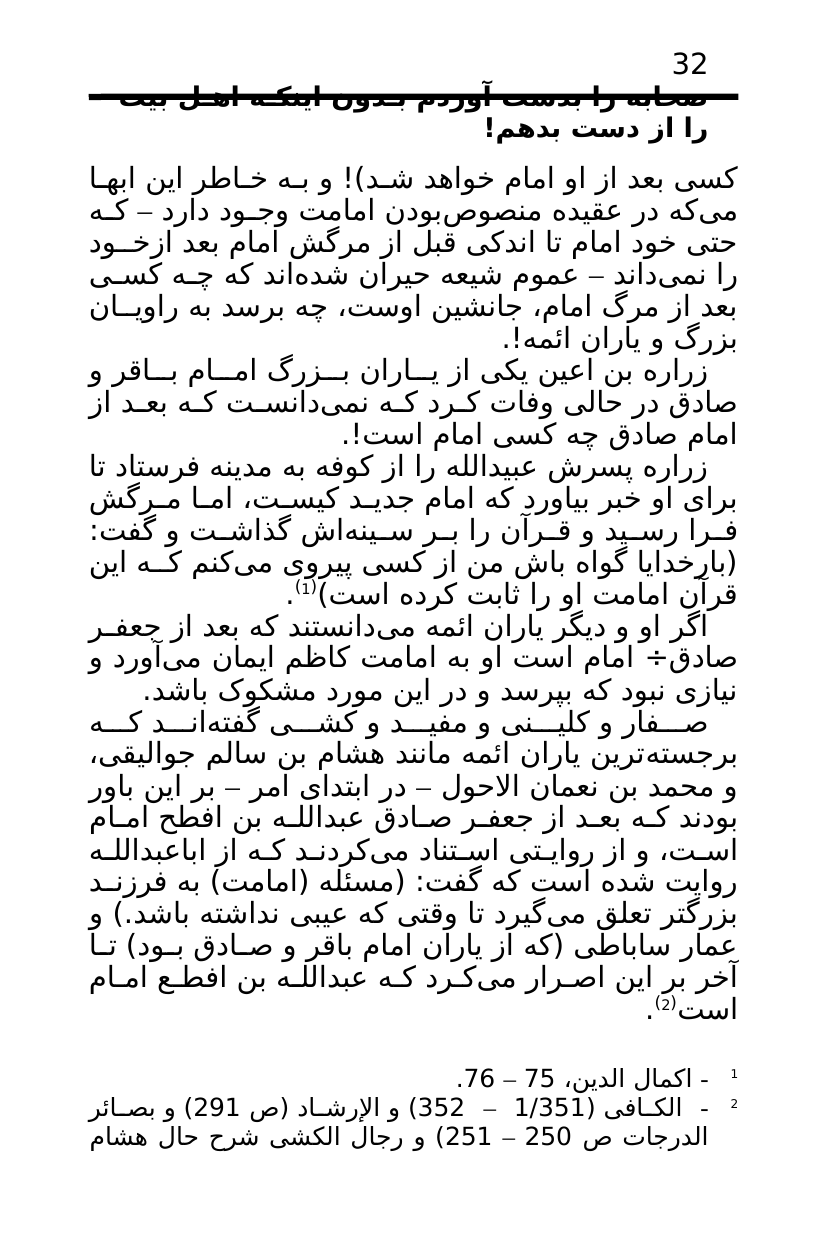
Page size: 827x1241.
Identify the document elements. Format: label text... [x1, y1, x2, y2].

text اگر او و دیگر یاران ائمه می‌دانستند که بعد از جعفر صادق÷ امام است او به امامت کاظم ایمان می‌آورد و نیازی نبود که بپرسد و در این مورد مشکوک باشد. [89, 611, 738, 707]
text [89, 163, 738, 355]
text زراره بن اعین یکی از یاران بزرگ امام باقر و صادق در حالی وفات کرد که نمی‌دانست که بعد از امام صادق چه کسی امام است!. [89, 355, 738, 451]
text صفار و کلینی و مفید و کشی گفته‌اند که برجسته‌ترین یاران ائمه مانند هشام بن سالم جوالیقی، و محمد بن نعمان الاحول – در ابتدای امر – بر این باور بودند که بعد از جعفر صادق عبدالله بن افطح امام است، و از روایتی استناد می‌کردند که از اباعبدالله روایت شده است که گفت: (مسئله (امامت) به فرزند بزرگتر تعلق می‌گیرد تا وقتی که عیبی نداشته باشد.) و عمار ساباطی (که از یاران امام باقر و صادق بود) تا آخر بر این اصرار می‌کرد که عبدالله بن افطع امام است(). [89, 707, 738, 1027]
text زراره پسرش عبیدالله را از کوفه به مدینه فرستاد تا برای او خبر بیاورد که امام جدید کیست، اما مرگش فرا رسید و قرآن را بر سینه‌اش گذاشت و گفت: (بارخدایا گواه باش من از کسی پیروی می‌کنم که این قرآن امامت او را ثابت کرده است)(). [89, 451, 738, 611]
